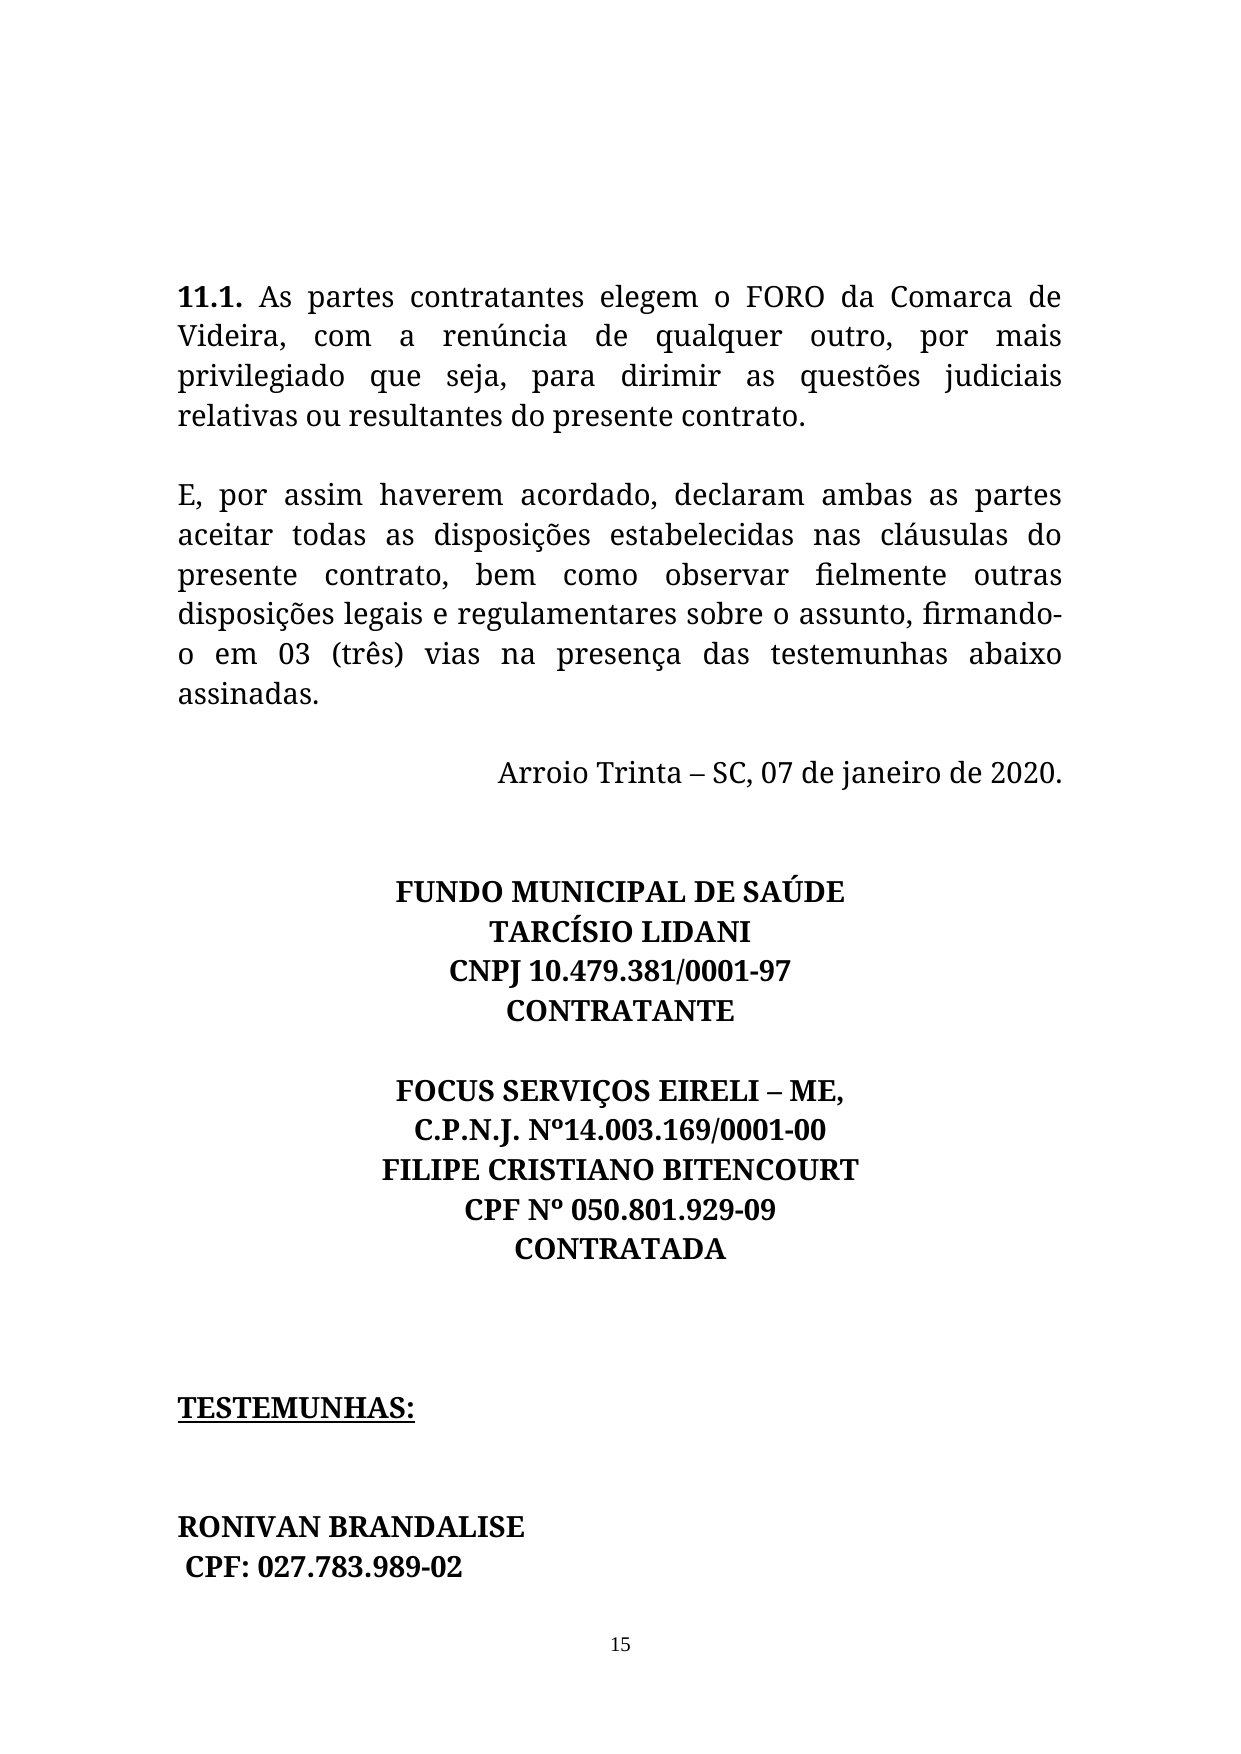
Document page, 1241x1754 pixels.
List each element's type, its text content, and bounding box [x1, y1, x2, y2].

text CPF: 027.783.989-02 [177, 1546, 1063, 1586]
text CONTRATANTE [177, 990, 1063, 1030]
text CONTRATADA [177, 1228, 1063, 1268]
text TESTEMUNHAS: [177, 1387, 1063, 1427]
text TARCÍSIO LIDANI [177, 911, 1063, 951]
text FUNDO MUNICIPAL DE SAÚDE [177, 871, 1063, 911]
text RONIVAN BRANDALISE [177, 1506, 1063, 1546]
text C.P.N.J. Nº14.003.169/0001-00 [177, 1109, 1063, 1149]
text CNPJ 10.479.381/0001-97 [177, 951, 1063, 990]
text Arroio Trinta – SC, 07 de janeiro de 2020. [177, 752, 1063, 792]
text E, por assim haverem acordado, declaram ambas as partes aceitar todas as disposições estabelecidas nas cláusulas do presente contrato, bem como observar fielmente outras disposições legais e regulamentares sobre o assunto, firmando-o em 03 (três) vias na presença das testemunhas abaixo assinadas. [177, 474, 1063, 713]
text FOCUS SERVIÇOS EIRELI – ME, [177, 1070, 1063, 1109]
text CPF Nº 050.801.929-09 [177, 1189, 1063, 1228]
text 11.1. As partes contratantes elegem o FORO da Comarca de Videira, com a renúncia de qualquer outro, por mais privilegiado que seja, para dirimir as questões judiciais relativas ou resultantes do presente contrato. [177, 276, 1063, 435]
text FILIPE CRISTIANO BITENCOURT [177, 1149, 1063, 1189]
